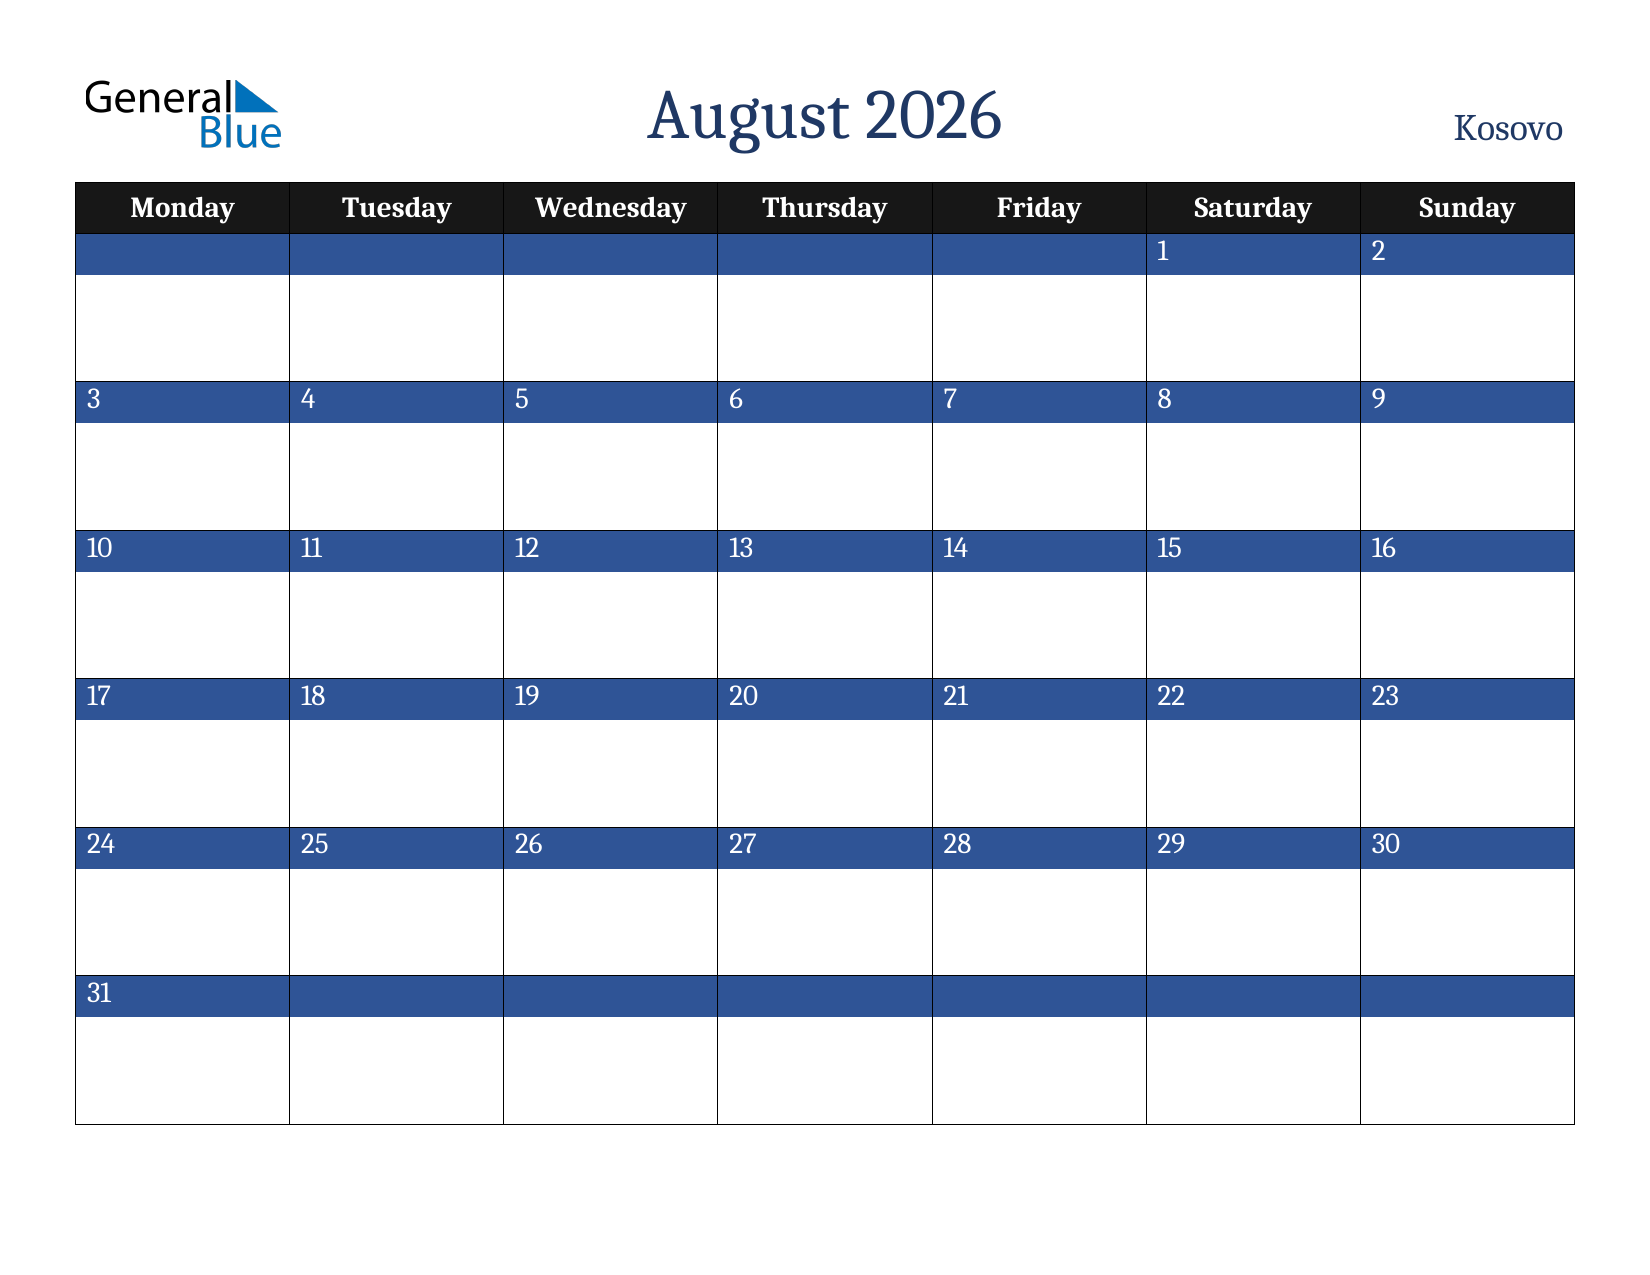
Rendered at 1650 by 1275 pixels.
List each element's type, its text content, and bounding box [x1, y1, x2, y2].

table_cell [933, 423, 1146, 530]
table_cell [1361, 976, 1574, 1017]
table_cell [504, 869, 717, 975]
table_cell [933, 720, 1146, 827]
table_cell [504, 234, 717, 275]
table_cell 4 [290, 382, 503, 423]
table_cell [1361, 1017, 1574, 1123]
table_cell [933, 869, 1146, 975]
table_cell 17 [76, 679, 289, 720]
table_cell 19 [504, 679, 717, 720]
table_cell [933, 234, 1146, 275]
table_cell [1361, 720, 1574, 827]
table_cell [76, 869, 289, 975]
table_cell [718, 1017, 932, 1123]
table_cell [718, 869, 932, 975]
table_cell 30 [1361, 828, 1574, 869]
table_cell 3 [76, 382, 289, 423]
table_cell 13 [718, 531, 932, 572]
table_cell 15 [1147, 531, 1360, 572]
table_cell 8 [1147, 382, 1360, 423]
table_cell Sunday [1361, 183, 1574, 233]
table_cell 5 [504, 382, 717, 423]
table_cell [290, 234, 503, 275]
table_cell [1361, 275, 1574, 381]
table_cell [1361, 423, 1574, 530]
table_cell [718, 572, 932, 678]
table_cell [76, 720, 289, 827]
table_cell 14 [933, 531, 1146, 572]
table_cell 9 [1361, 382, 1574, 423]
table_cell [76, 423, 289, 530]
table_cell [1147, 572, 1360, 678]
table_cell [1147, 275, 1360, 381]
table_cell [504, 1017, 717, 1123]
table_header Kosovo [1146, 75, 1574, 182]
table_cell [1361, 869, 1574, 975]
table_cell [933, 976, 1146, 1017]
table_cell [718, 720, 932, 827]
table_cell 7 [933, 382, 1146, 423]
table_cell 22 [1147, 679, 1360, 720]
table_cell Monday [76, 183, 289, 233]
table_cell [1147, 976, 1360, 1017]
table_cell [718, 234, 932, 275]
table_cell 12 [504, 531, 717, 572]
table_cell [290, 572, 503, 678]
table_cell [76, 275, 289, 381]
table_cell 18 [290, 679, 503, 720]
table_cell 31 [76, 976, 289, 1017]
table_cell [290, 720, 503, 827]
table_cell [1147, 1017, 1360, 1123]
table_cell 20 [718, 679, 932, 720]
table_cell 10 [76, 531, 289, 572]
table_cell [1147, 423, 1360, 530]
table_cell [718, 423, 932, 530]
table_cell [290, 275, 503, 381]
table_cell 24 [76, 828, 289, 869]
table_cell 16 [1361, 531, 1574, 572]
table_cell [290, 423, 503, 530]
table_cell [933, 275, 1146, 381]
table_cell Saturday [1147, 183, 1360, 233]
table_cell [1147, 869, 1360, 975]
table_cell [76, 572, 289, 678]
table_cell Thursday [718, 183, 932, 233]
table_cell [718, 976, 932, 1017]
table_cell Friday [933, 183, 1146, 233]
table_cell [1147, 720, 1360, 827]
table_cell 1 [1147, 234, 1360, 275]
table_cell [290, 976, 503, 1017]
table_header August 2026 [504, 75, 1146, 182]
table_cell 25 [290, 828, 503, 869]
table_cell 11 [290, 531, 503, 572]
table_cell [504, 423, 717, 530]
table_header [76, 75, 503, 182]
table_cell [76, 1017, 289, 1123]
table_cell [718, 275, 932, 381]
table_cell [504, 720, 717, 827]
table_cell 26 [504, 828, 717, 869]
table_cell [290, 869, 503, 975]
picture [86, 80, 281, 148]
table_cell Tuesday [290, 183, 503, 233]
table_cell [504, 572, 717, 678]
table_cell 2 [1361, 234, 1574, 275]
table_cell 23 [1361, 679, 1574, 720]
table_cell [1361, 572, 1574, 678]
table_cell 28 [933, 828, 1146, 869]
table_cell [504, 275, 717, 381]
table_cell [290, 1017, 503, 1123]
table_cell 27 [718, 828, 932, 869]
table_cell 6 [718, 382, 932, 423]
table_cell 21 [933, 679, 1146, 720]
table_cell [933, 1017, 1146, 1123]
table_cell 29 [1147, 828, 1360, 869]
table_cell [504, 976, 717, 1017]
table_cell [76, 234, 289, 275]
table_cell Wednesday [504, 183, 717, 233]
table_cell [933, 572, 1146, 678]
